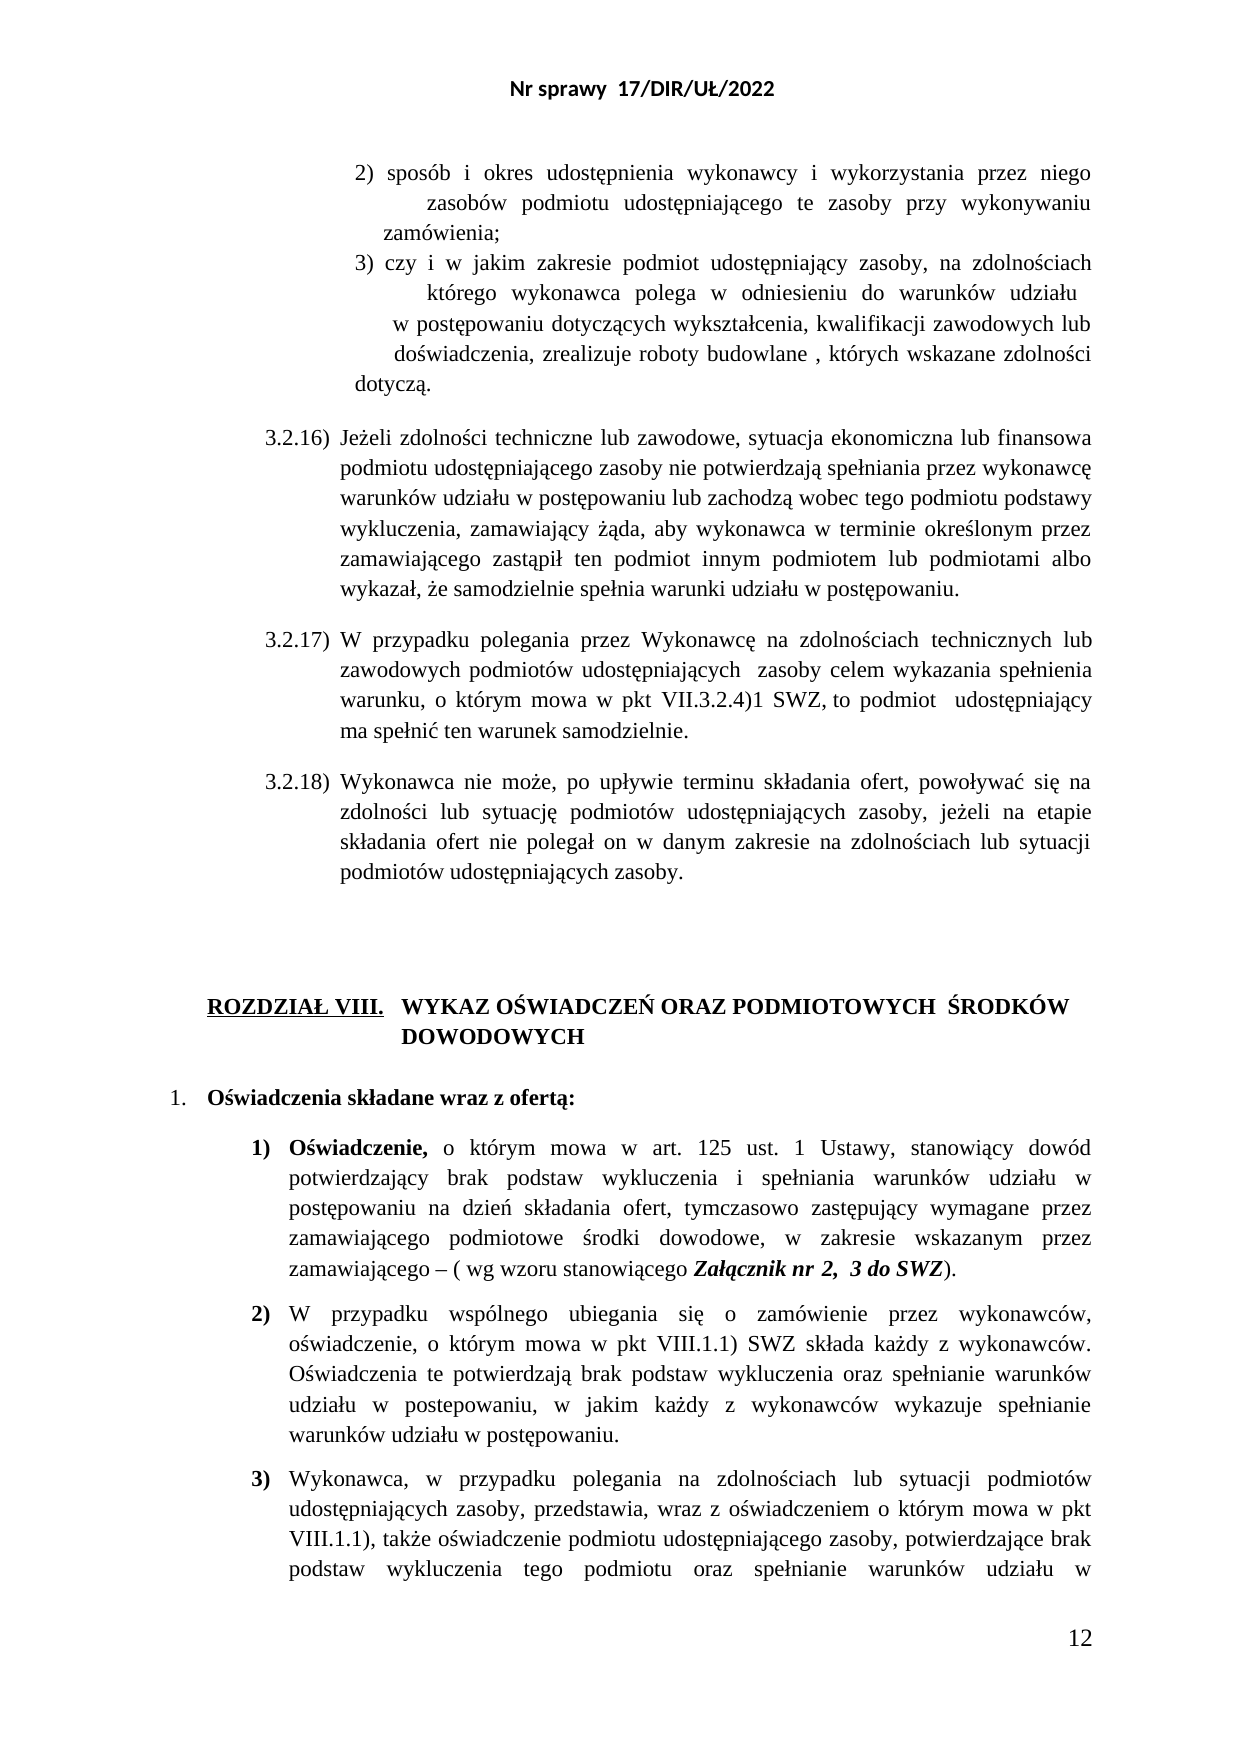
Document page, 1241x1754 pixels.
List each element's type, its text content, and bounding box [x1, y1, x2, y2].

list Jeżeli zdolności techniczne lub zawodowe, sytuacja ekonomiczna lub finansowa podmiotu udostępniającego zasoby nie potwierdzają spełniania przez wykonawcę warunków udziału w postępowaniu lub zachodzą wobec tego podmiotu podstawy wykluczenia, zamawiający żąda, aby wykonawca w terminie określonym przez zamawiającego zastąpił ten podmiot innym podmiotem lub podmiotami albo wykazał, że samodzielnie spełnia warunki udziału w postępowaniu. [265, 424, 1092, 601]
list W przypadku polegania przez Wykonawcę na zdolnościach technicznych lub zawodowych podmiotów udostępniających zasoby celem wykazania spełnienia warunku, o którym mowa w pkt VII.3.2.4)1 SWZ, to podmiot udostępniający ma spełnić ten warunek samodzielnie. [265, 626, 1092, 743]
text 2) sposób i okres udostępnienia wykonawcy i wykorzystania przez niego zasobów podmiotu udostępniającego te zasoby przy wykonywaniu zamówienia; [354, 159, 1092, 245]
list W przypadku wspólnego ubiegania się o zamówienie przez wykonawców, oświadczenie, o którym mowa w pkt VIII.1.1) SWZ składa każdy z wykonawców. Oświadczenia te potwierdzają brak podstaw wykluczenia oraz spełnianie warunków udziału w postepowaniu, w jakim każdy z wykonawców wykazuje spełnianie warunków udziału w postępowaniu. [251, 1300, 1092, 1447]
list Oświadczenie, o którym mowa w art. 125 ust. 1 Ustawy, stanowiący dowód potwierdzający brak podstaw wykluczenia i spełniania warunków udziału w postępowaniu na dzień składania ofert, tymczasowo zastępujący wymagane przez zamawiającego podmiotowe środki dowodowe, w zakresie wskazanym przez zamawiającego – ( wg wzoru stanowiącego Załącznik nr 2, 3 do SWZ). [251, 1134, 1092, 1281]
text ROZDZIAŁ VIII. WYKAZ OŚWIADCZEŃ ORAZ PODMIOTOWYCH ŚRODKÓW DOWODOWYCH [207, 993, 1092, 1049]
list Oświadczenia składane wraz z ofertą: [169, 1083, 1092, 1110]
list Wykonawca nie może, po upływie terminu składania ofert, powoływać się na zdolności lub sytuację podmiotów udostępniających zasoby, jeżeli na etapie składania ofert nie polegał on w danym zakresie na zdolnościach lub sytuacji podmiotów udostępniających zasoby. [265, 768, 1092, 885]
text 3) czy i w jakim zakresie podmiot udostępniający zasoby, na zdolnościach którego wykonawca polega w odniesieniu do warunków udziału w postępowaniu dotyczących wykształcenia, kwalifikacji zawodowych lub doświadczenia, zrealizuje roboty budowlane , których wskazane zdolności dotyczą. [354, 249, 1092, 396]
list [251, 1465, 1092, 1582]
